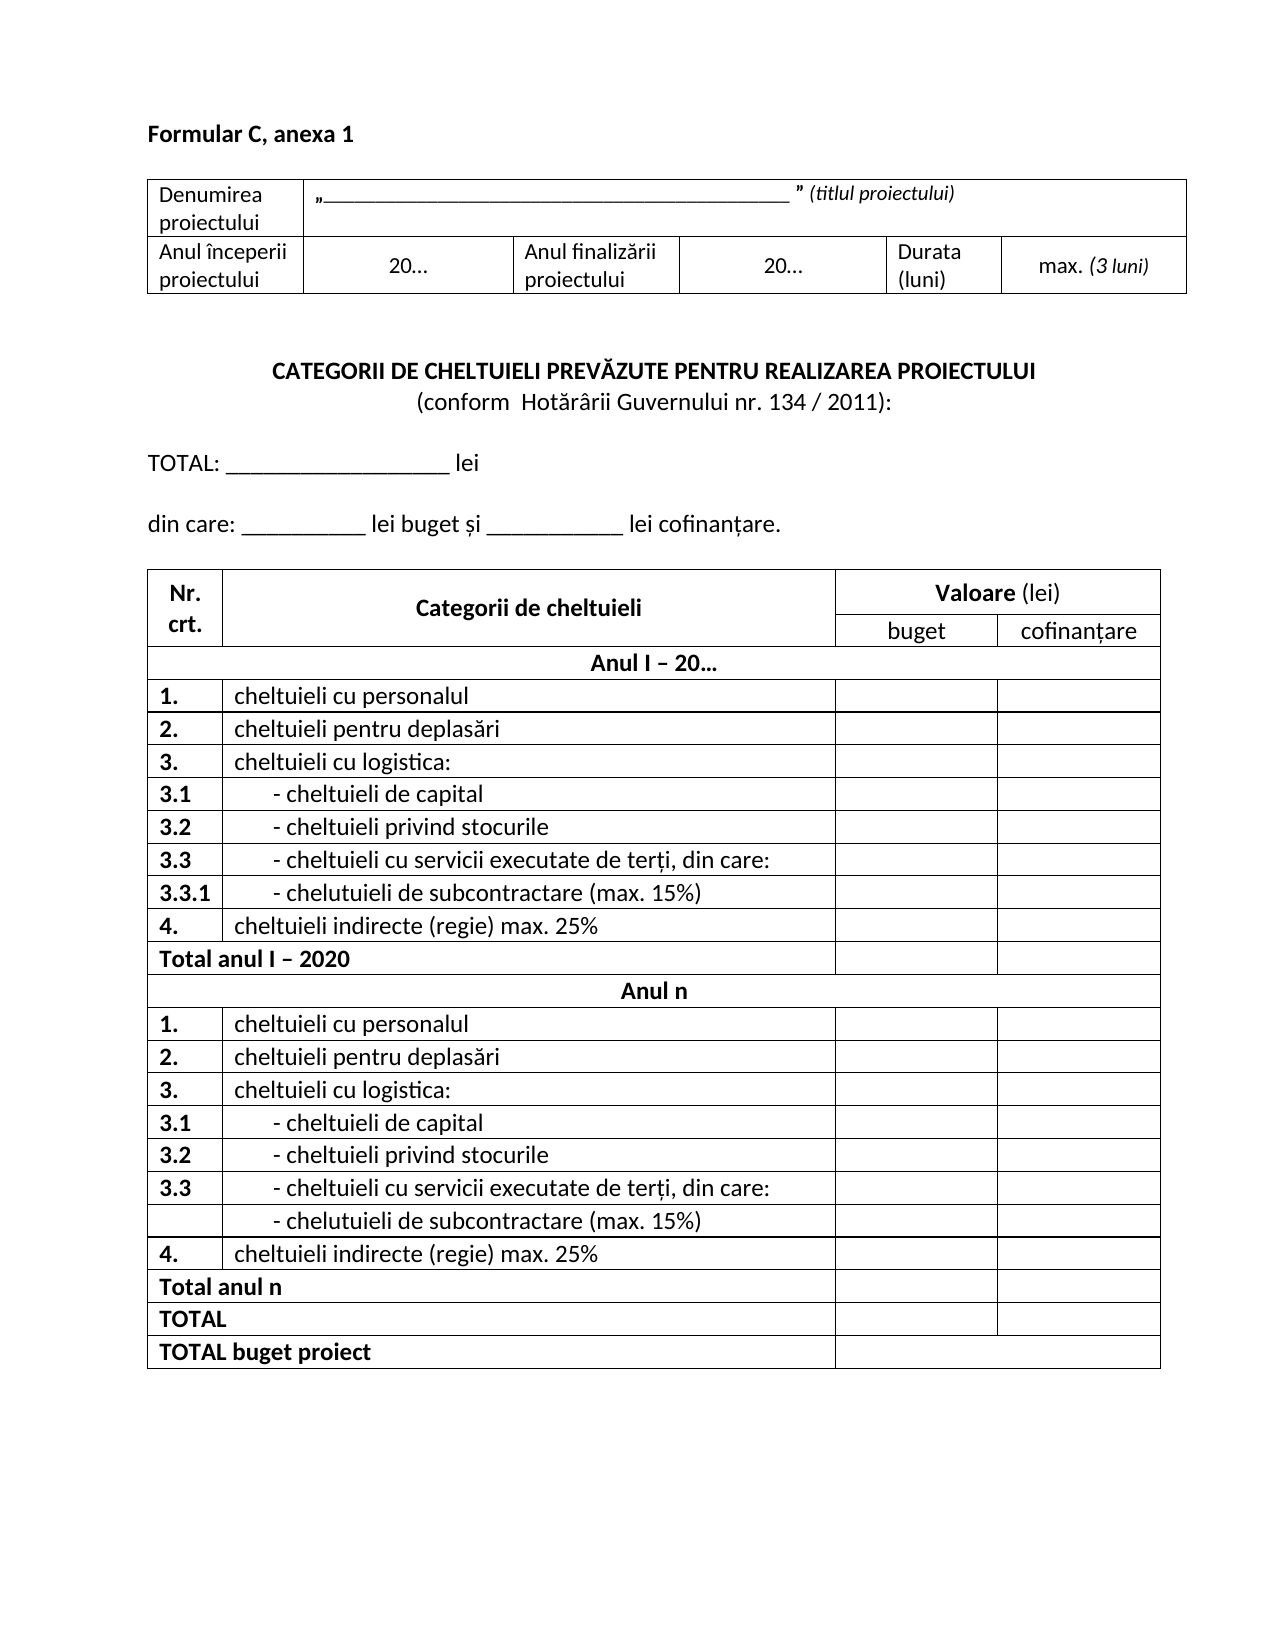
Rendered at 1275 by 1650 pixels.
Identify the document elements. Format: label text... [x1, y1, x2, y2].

table_cell [836, 1106, 997, 1138]
table_cell [998, 680, 1160, 711]
table_cell 3.1 [148, 1106, 222, 1138]
text (conform Hotărârii Guvernului nr. 134 / 2011): [148, 386, 1161, 416]
table_cell 3.3 [148, 844, 222, 875]
table_cell 3.3.1 [148, 876, 222, 908]
table_cell max. (3 luni) [1002, 237, 1186, 293]
table_cell TOTAL buget proiect [148, 1336, 835, 1368]
table_cell 1. [148, 680, 222, 711]
table_cell [836, 1270, 997, 1302]
table_cell [836, 1336, 1160, 1368]
table_cell [836, 909, 997, 941]
table_cell TOTAL [148, 1303, 835, 1335]
table_cell [148, 1205, 222, 1236]
table_cell 3.2 [148, 1139, 222, 1171]
table_cell [998, 1205, 1160, 1236]
table_cell [998, 909, 1160, 941]
table_header Valoare (lei) [836, 570, 1160, 614]
table_cell 3.3 [148, 1172, 222, 1203]
table_cell [998, 745, 1160, 777]
table_cell 3. [148, 1073, 222, 1105]
table_cell 3.2 [148, 811, 222, 843]
table_cell cheltuieli cu personalul [223, 680, 835, 711]
table_cell [836, 680, 997, 711]
table_cell [836, 1041, 997, 1072]
table_cell [998, 876, 1160, 908]
table_cell [836, 1172, 997, 1203]
table_cell [836, 1008, 997, 1039]
table_cell - cheltuieli privind stocurile [223, 1139, 835, 1171]
table_header Nr. crt. [148, 570, 222, 646]
table_cell 3.1 [148, 778, 222, 810]
table_cell [998, 1073, 1160, 1105]
table_cell [998, 1041, 1160, 1072]
table_cell cheltuieli cu logistica: [223, 745, 835, 777]
table_cell [998, 1303, 1160, 1335]
table_cell Total anul I – 2020 [148, 942, 835, 974]
table_cell [836, 1073, 997, 1105]
table_cell - cheltuieli cu servicii executate de terţi, din care: [223, 844, 835, 875]
table_header Categorii de cheltuieli [223, 570, 835, 646]
table_cell buget [836, 615, 997, 646]
table_cell [998, 1172, 1160, 1203]
table_cell Anul n [148, 975, 1160, 1007]
table_cell [836, 713, 997, 744]
table_cell 2. [148, 713, 222, 744]
table_cell [998, 1008, 1160, 1039]
table_cell [836, 844, 997, 875]
table_cell - cheltuieli de capital [223, 778, 835, 810]
table_cell 20… [304, 237, 513, 293]
table_cell [836, 1205, 997, 1236]
text CATEGORII DE CHELTUIELI PREVĂZUTE PENTRU REALIZAREA PROIECTULUI [148, 355, 1161, 386]
text Formular C, anexa 1 [148, 118, 1157, 149]
table_cell [836, 1238, 997, 1269]
table_cell cheltuieli indirecte (regie) max. 25% [223, 1238, 835, 1269]
table_cell [998, 778, 1160, 810]
table_cell cofinanţare [998, 615, 1160, 646]
table_cell [998, 942, 1160, 974]
table_cell [836, 876, 997, 908]
table_cell [998, 1106, 1160, 1138]
table_cell Durata (luni) [887, 237, 1001, 293]
table_cell Anul finalizării proiectului [514, 237, 679, 293]
text din care: __________ lei buget şi ___________ lei cofinanţare. [148, 508, 1157, 538]
table_cell 1. [148, 1008, 222, 1039]
table_cell 2. [148, 1041, 222, 1072]
table_cell Total anul n [148, 1270, 835, 1302]
table_cell - chelutuieli de subcontractare (max. 15%) [223, 876, 835, 908]
table_cell [998, 713, 1160, 744]
table_cell cheltuieli cu logistica: [223, 1073, 835, 1105]
table_cell [836, 1139, 997, 1171]
table_header „_____________________________________________ ” (titlul proiectului) [304, 180, 1186, 236]
table_cell - cheltuieli cu servicii executate de terţi, din care: [223, 1172, 835, 1203]
table_cell Anul I – 20… [148, 647, 1160, 678]
table_cell [836, 745, 997, 777]
table_cell 3. [148, 745, 222, 777]
table_cell [998, 1270, 1160, 1302]
table_cell cheltuieli cu personalul [223, 1008, 835, 1039]
table_header Denumirea proiectului [148, 180, 303, 236]
table_cell [998, 844, 1160, 875]
table_cell [836, 1303, 997, 1335]
table_cell 20… [680, 237, 886, 293]
table_cell [836, 811, 997, 843]
table_cell [836, 778, 997, 810]
table_cell [998, 1238, 1160, 1269]
table_cell 4. [148, 909, 222, 941]
table_cell cheltuieli pentru deplasări [223, 1041, 835, 1072]
table_cell 4. [148, 1238, 222, 1269]
table_cell - cheltuieli de capital [223, 1106, 835, 1138]
text TOTAL: __________________ lei [148, 447, 1157, 477]
table_cell cheltuieli pentru deplasări [223, 713, 835, 744]
table_cell [836, 942, 997, 974]
table_cell - chelutuieli de subcontractare (max. 15%) [223, 1205, 835, 1236]
table_cell cheltuieli indirecte (regie) max. 25% [223, 909, 835, 941]
table_cell [998, 1139, 1160, 1171]
table_cell - cheltuieli privind stocurile [223, 811, 835, 843]
table_cell Anul începerii proiectului [148, 237, 303, 293]
table_cell [998, 811, 1160, 843]
